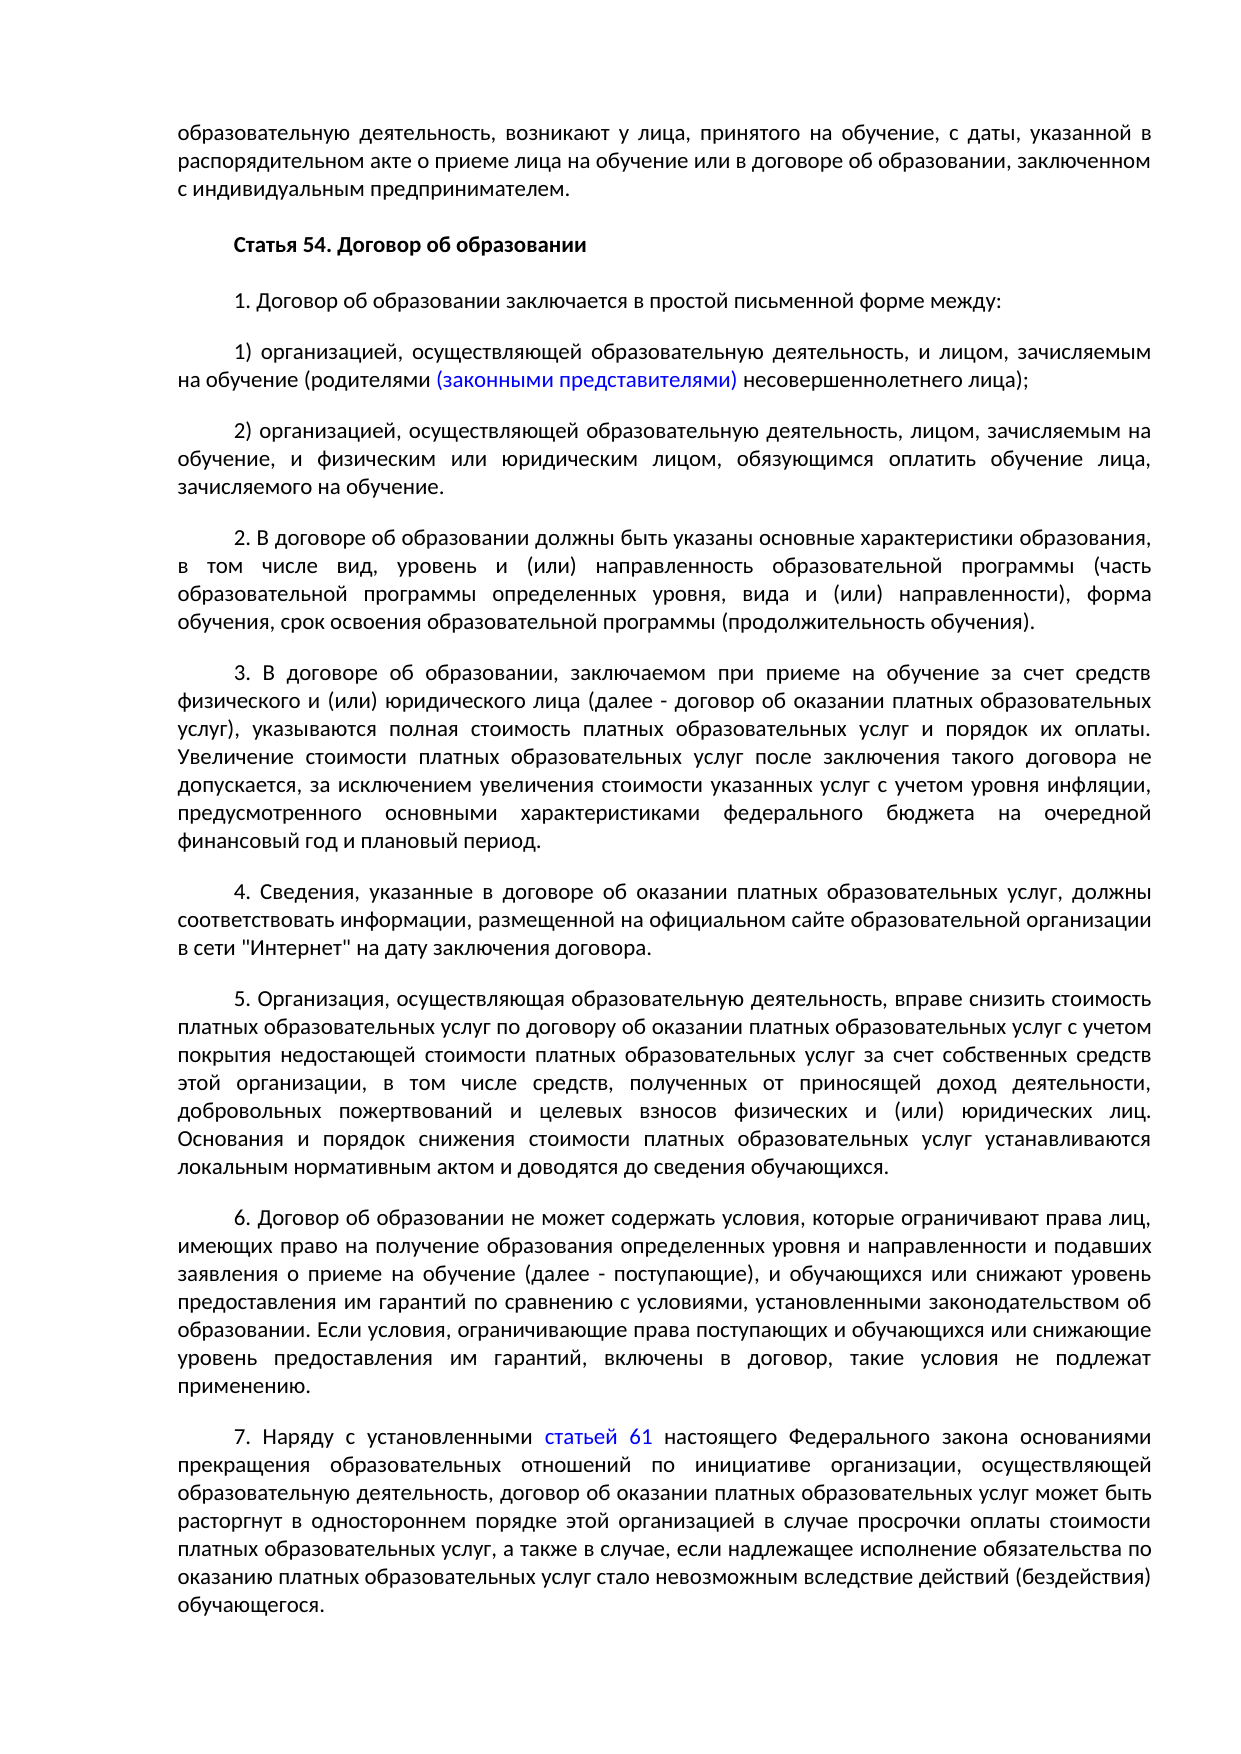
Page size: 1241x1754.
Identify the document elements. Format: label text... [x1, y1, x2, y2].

title Статья 54. Договор об образовании [177, 230, 1152, 258]
text 2. В договоре об образовании должны быть указаны основные характеристики образования, в том числе вид, уровень и (или) направленность образовательной программы (часть образовательной программы определенных уровня, вида и (или) направленности), форма обучения, срок освоения образовательной программы (продолжительность обучения). [177, 523, 1152, 635]
text 7. Наряду с установленными статьей 61 настоящего Федерального закона основаниями прекращения образовательных отношений по инициативе организации, осуществляющей образовательную деятельность, договор об оказании платных образовательных услуг может быть расторгнут в одностороннем порядке этой организацией в случае просрочки оплаты стоимости платных образовательных услуг, а также в случае, если надлежащее исполнение обязательства по оказанию платных образовательных услуг стало невозможным вследствие действий (бездействия) обучающегося. [177, 1422, 1152, 1618]
text 3. В договоре об образовании, заключаемом при приеме на обучение за счет средств физического и (или) юридического лица (далее - договор об оказании платных образовательных услуг), указываются полная стоимость платных образовательных услуг и порядок их оплаты. Увеличение стоимости платных образовательных услуг после заключения такого договора не допускается, за исключением увеличения стоимости указанных услуг с учетом уровня инфляции, предусмотренного основными характеристиками федерального бюджета на очередной финансовый год и плановый период. [177, 658, 1152, 854]
text 1) организацией, осуществляющей образовательную деятельность, и лицом, зачисляемым на обучение (родителями (законными представителями) несовершеннолетнего лица); [177, 337, 1152, 393]
text 2) организацией, осуществляющей образовательную деятельность, лицом, зачисляемым на обучение, и физическим или юридическим лицом, обязующимся оплатить обучение лица, зачисляемого на обучение. [177, 416, 1152, 500]
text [177, 118, 1152, 202]
text 5. Организация, осуществляющая образовательную деятельность, вправе снизить стоимость платных образовательных услуг по договору об оказании платных образовательных услуг с учетом покрытия недостающей стоимости платных образовательных услуг за счет собственных средств этой организации, в том числе средств, полученных от приносящей доход деятельности, добровольных пожертвований и целевых взносов физических и (или) юридических лиц. Основания и порядок снижения стоимости платных образовательных услуг устанавливаются локальным нормативным актом и доводятся до сведения обучающихся. [177, 984, 1152, 1180]
text 6. Договор об образовании не может содержать условия, которые ограничивают права лиц, имеющих право на получение образования определенных уровня и направленности и подавших заявления о приеме на обучение (далее - поступающие), и обучающихся или снижают уровень предоставления им гарантий по сравнению с условиями, установленными законодательством об образовании. Если условия, ограничивающие права поступающих и обучающихся или снижающие уровень предоставления им гарантий, включены в договор, такие условия не подлежат применению. [177, 1203, 1152, 1399]
text 1. Договор об образовании заключается в простой письменной форме между: [177, 286, 1152, 314]
text 4. Сведения, указанные в договоре об оказании платных образовательных услуг, должны соответствовать информации, размещенной на официальном сайте образовательной организации в сети "Интернет" на дату заключения договора. [177, 877, 1152, 961]
